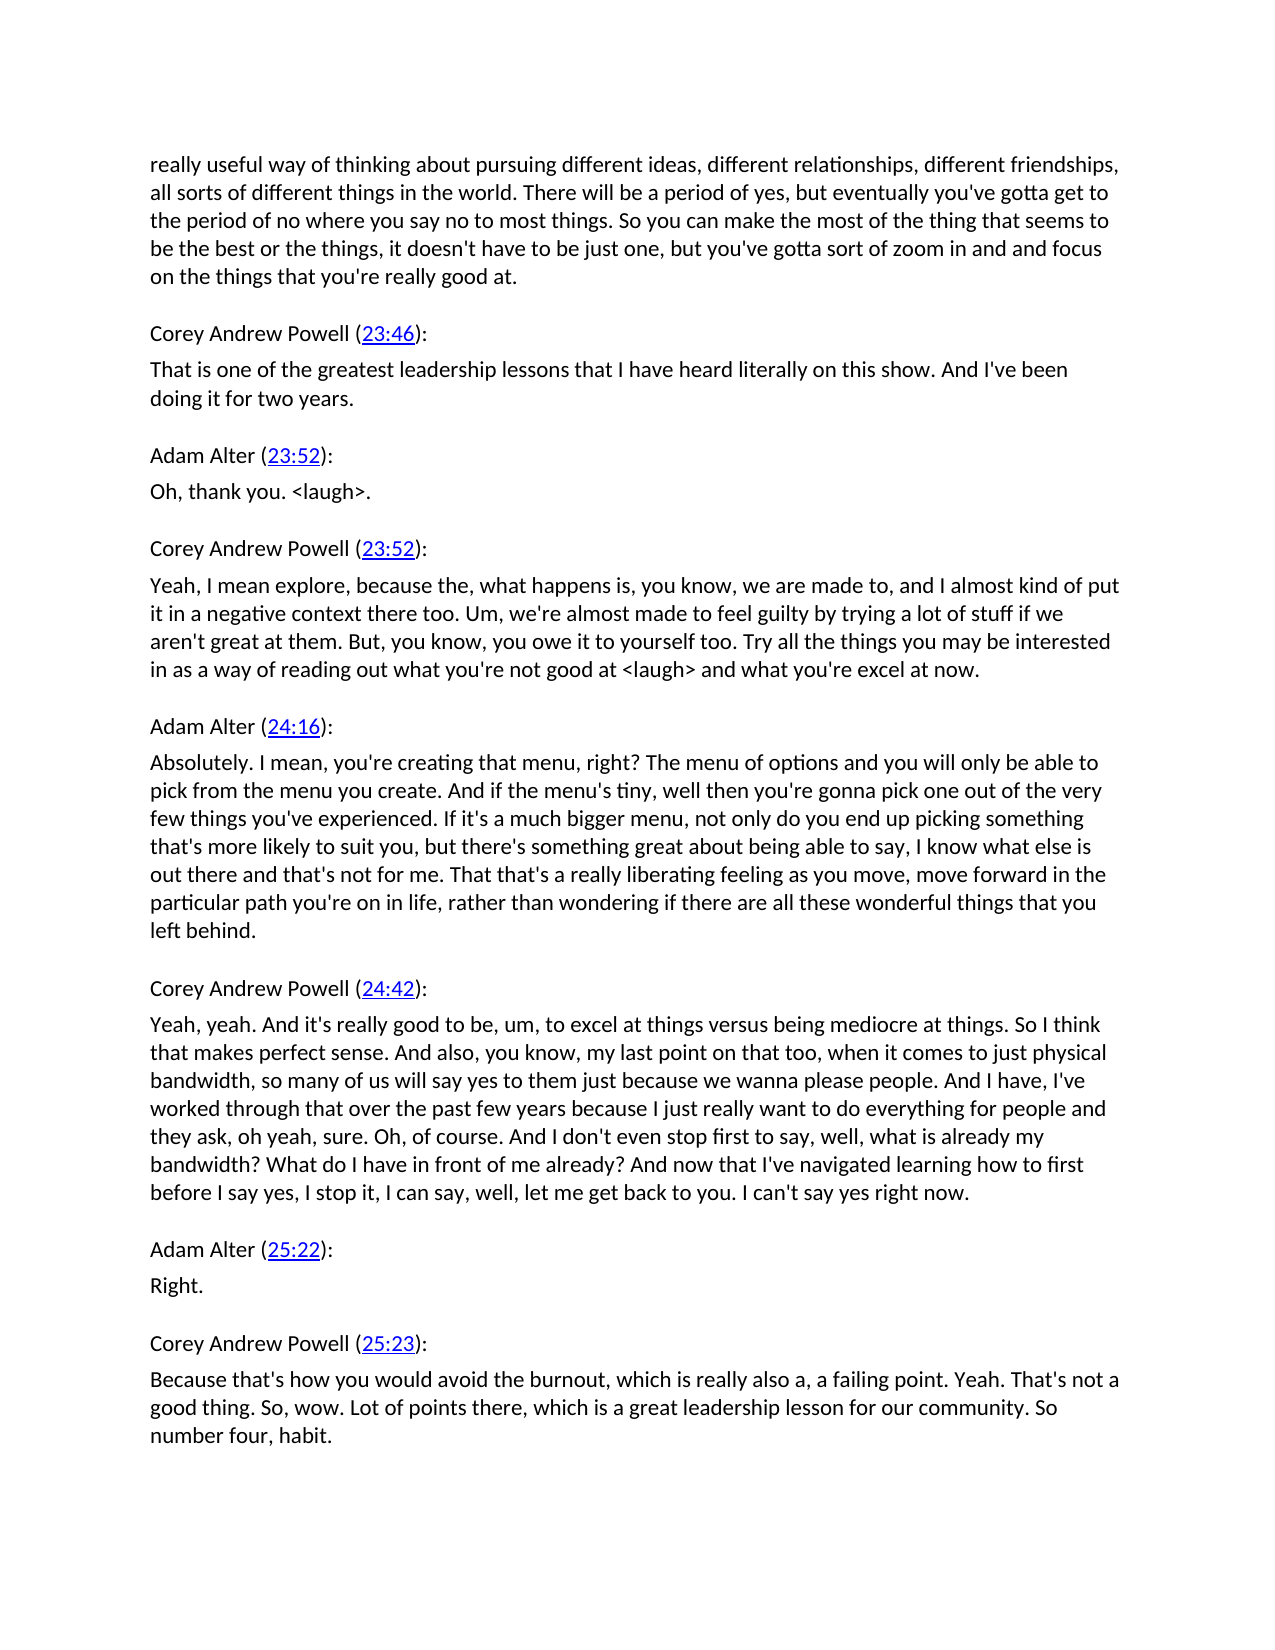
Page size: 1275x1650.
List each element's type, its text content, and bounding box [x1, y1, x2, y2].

text Oh, thank you. <laugh>. [150, 477, 1125, 505]
text Corey Andrew Powell (24:42): [150, 974, 1125, 1002]
text Absolutely. I mean, you're creating that menu, right? The menu of options and you will only be able to pick from the menu you create. And if the menu's tiny, well then you're gonna pick one out of the very few things you've experienced. If it's a much bigger menu, not only do you end up picking something that's more likely to suit you, but there's something great about being able to say, I know what else is out there and that's not for me. That that's a really liberating feeling as you move, move forward in the particular path you're on in life, rather than wondering if there are all these wonderful things that you left behind. [150, 748, 1125, 944]
text That is one of the greatest leadership lessons that I have heard literally on this show. And I've been doing it for two years. [150, 356, 1125, 412]
text Corey Andrew Powell (23:52): [150, 534, 1125, 562]
text Right. [150, 1272, 1125, 1300]
text Yeah, I mean explore, because the, what happens is, you know, we are made to, and I almost kind of put it in a negative context there too. Um, we're almost made to feel guilty by trying a lot of stuff if we aren't great at them. But, you know, you owe it to yourself too. Try all the things you may be interested in as a way of reading out what you're not good at <laugh> and what you're excel at now. [150, 571, 1125, 683]
text Adam Alter (23:52): [150, 441, 1125, 469]
text Corey Andrew Powell (25:23): [150, 1329, 1125, 1357]
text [150, 150, 1125, 290]
text Corey Andrew Powell (23:46): [150, 319, 1125, 347]
text Adam Alter (25:22): [150, 1235, 1125, 1263]
text Because that's how you would avoid the burnout, which is really also a, a failing point. Yeah. That's not a good thing. So, wow. Lot of points there, which is a great leadership lesson for our community. So number four, habit. [150, 1365, 1125, 1449]
text Adam Alter (24:16): [150, 712, 1125, 740]
text Yeah, yeah. And it's really good to be, um, to excel at things versus being mediocre at things. So I think that makes perfect sense. And also, you know, my last point on that too, when it comes to just physical bandwidth, so many of us will say yes to them just because we wanna please people. And I have, I've worked through that over the past few years because I just really want to do everything for people and they ask, oh yeah, sure. Oh, of course. And I don't even stop first to say, well, what is already my bandwidth? What do I have in front of me already? And now that I've navigated learning how to first before I say yes, I stop it, I can say, well, let me get back to you. I can't say yes right now. [150, 1010, 1125, 1206]
